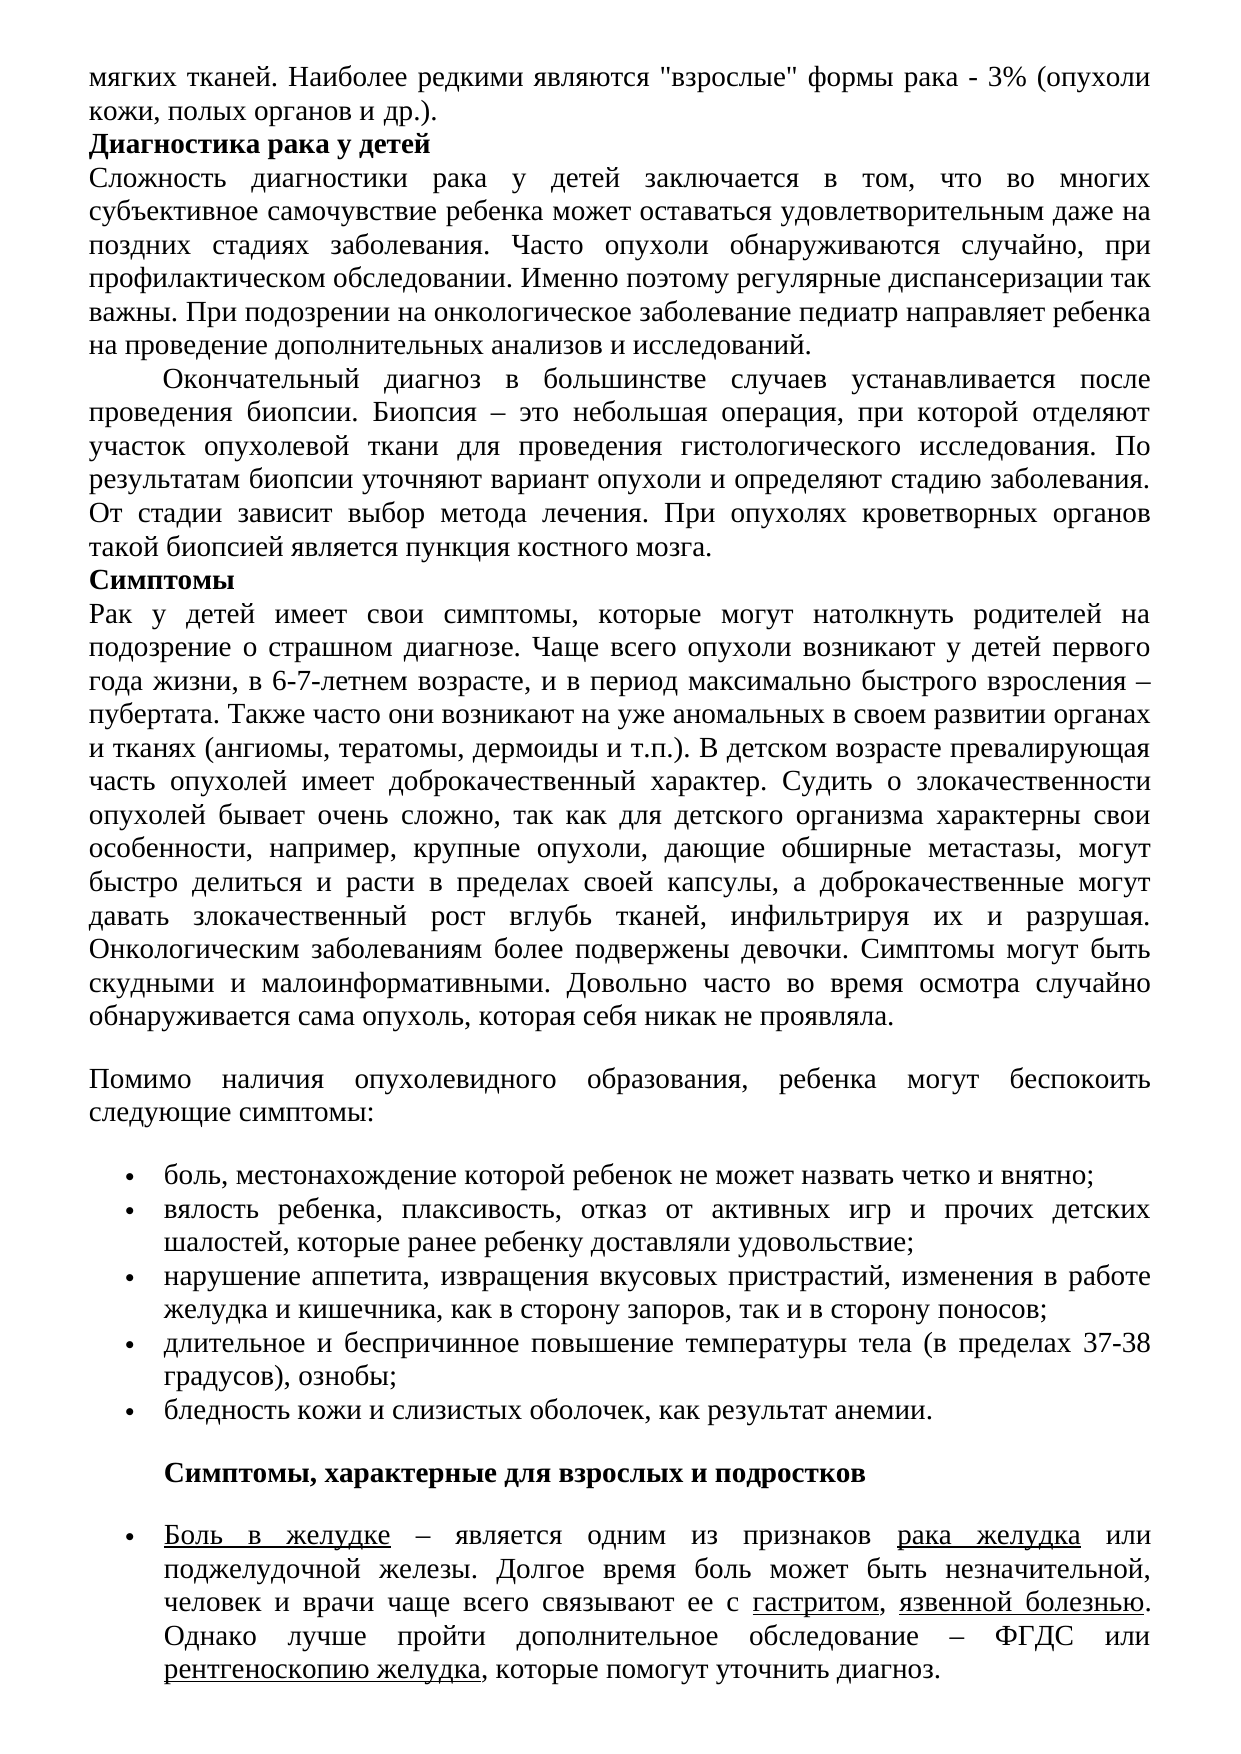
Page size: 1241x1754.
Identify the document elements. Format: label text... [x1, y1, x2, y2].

list бледность кожи и слизистых оболочек, как результат анемии. [126, 1392, 1152, 1426]
list Боль в желудке – является одним из признаков рака желудка или поджелудочной железы. Долгое время боль может быть незначительной, человек и врачи чаще всего связывают ее с гастритом, язвенной болезнью. Однако лучше пройти дополнительное обследование – ФГДС или рентгеноскопию желудка, которые помогут уточнить диагноз. [126, 1517, 1152, 1685]
list боль, местонахождение которой ребенок не может назвать четко и внятно; [126, 1157, 1152, 1191]
list длительное и беспричинное повышение температуры тела (в пределах 37-38 градусов), ознобы; [126, 1325, 1152, 1392]
text Помимо наличия опухолевидного образования, ребенка могут беспокоить следующие симптомы: [89, 1061, 1152, 1128]
list вялость ребенка, плаксивость, отказ от активных игр и прочих детских шалостей, которые ранее ребенку доставляли удовольствие; [126, 1191, 1152, 1258]
list нарушение аппетита, извращения вкусовых пристрастий, изменения в работе желудка и кишечника, как в сторону запоров, так и в сторону поносов; [126, 1258, 1152, 1325]
text Симптомы, характерные для взрослых и подростков [164, 1455, 1152, 1488]
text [89, 59, 1152, 1032]
